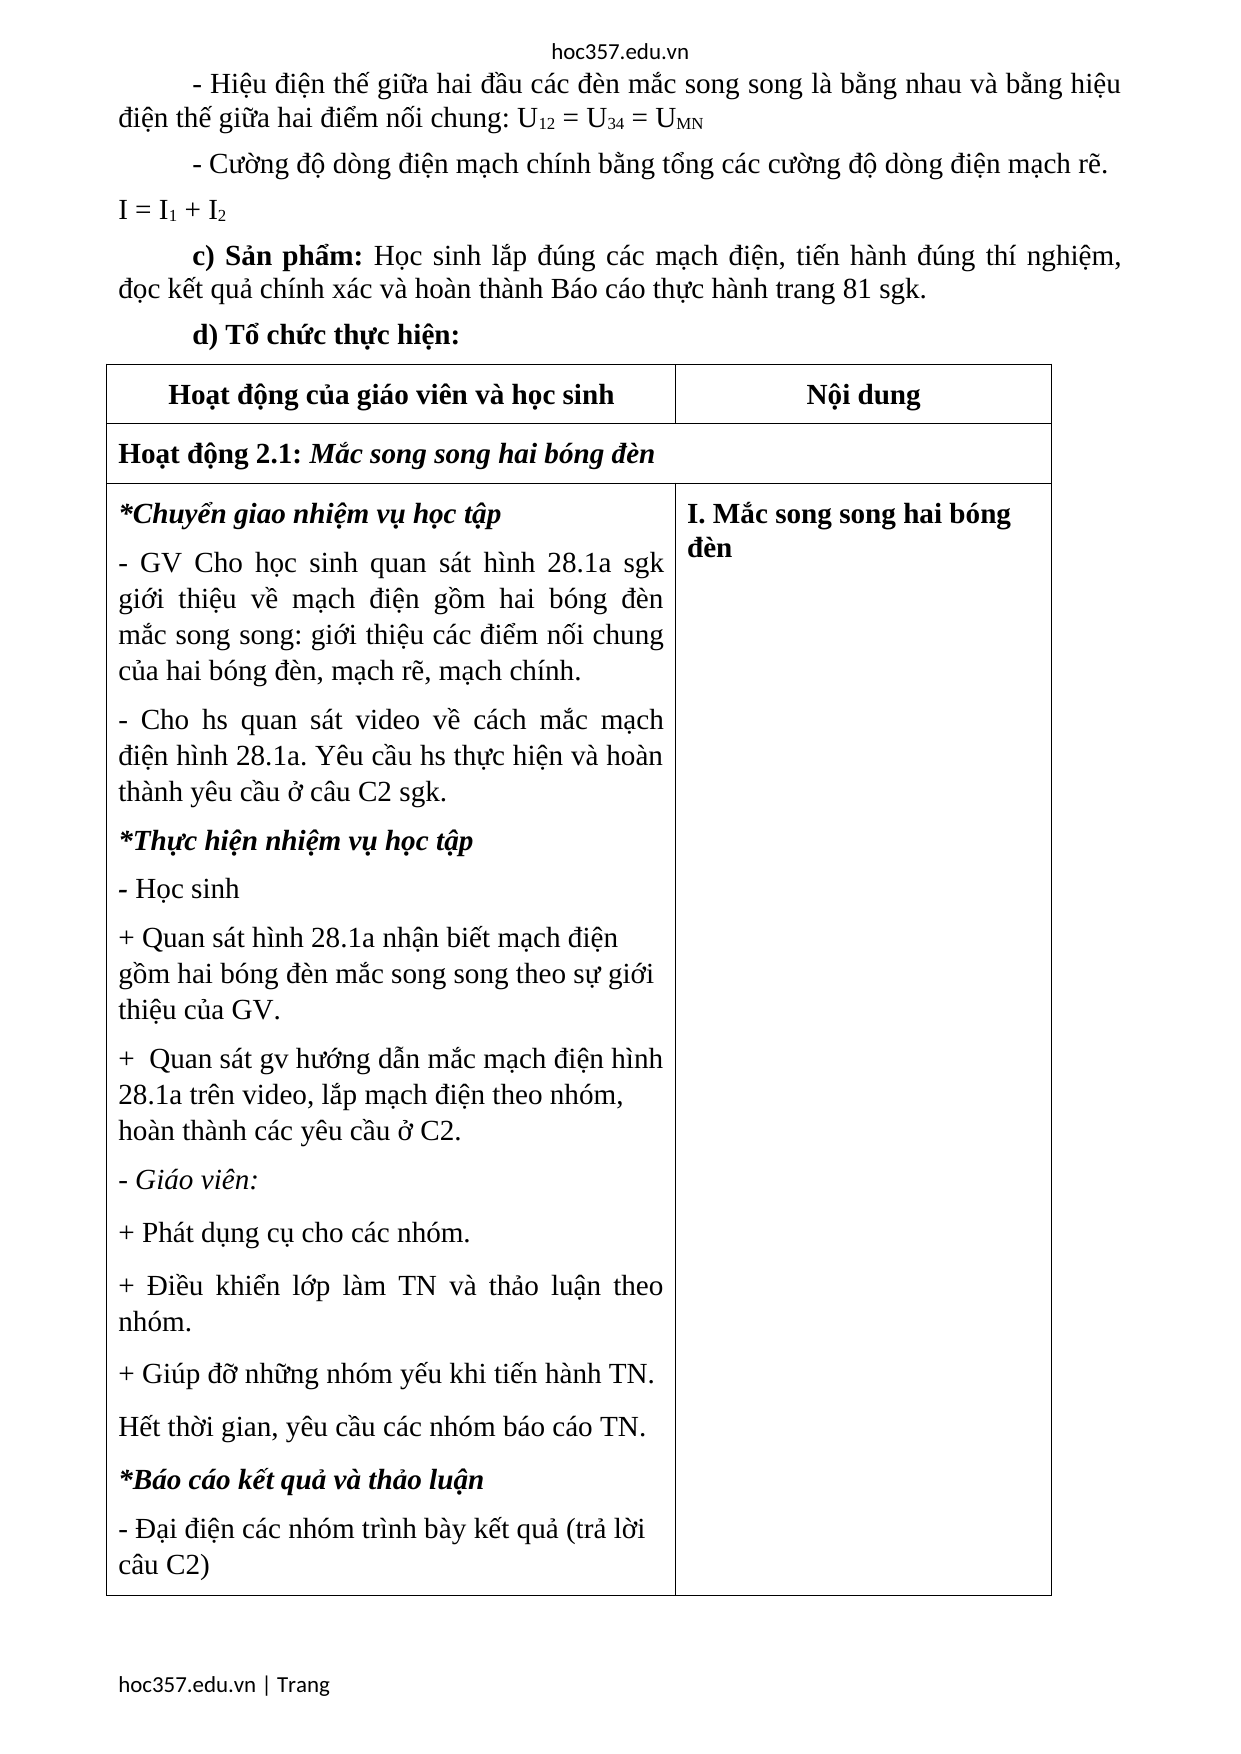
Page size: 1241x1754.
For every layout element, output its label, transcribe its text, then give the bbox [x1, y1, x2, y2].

text - Hiệu điện thế giữa hai đầu các đèn mắc song song là bằng nhau và bằng hiệu điện thế giữa hai điểm nối chung: U12 = U34 = UMN [118, 66, 1122, 133]
text I = I1 + I2 [118, 192, 1122, 225]
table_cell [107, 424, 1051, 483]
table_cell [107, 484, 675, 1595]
text c) Sản phẩm: Học sinh lắp đúng các mạch điện, tiến hành đúng thí nghiệm, đọc kết quả chính xác và hoàn thành Báo cáo thực hành trang 81 sgk. [118, 238, 1122, 305]
text - Cường độ dòng điện mạch chính bằng tổng các cường độ dòng điện mạch rẽ. [118, 146, 1122, 179]
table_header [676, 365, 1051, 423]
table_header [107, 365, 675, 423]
text d) Tổ chức thực hiện: [118, 317, 1122, 351]
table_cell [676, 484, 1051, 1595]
